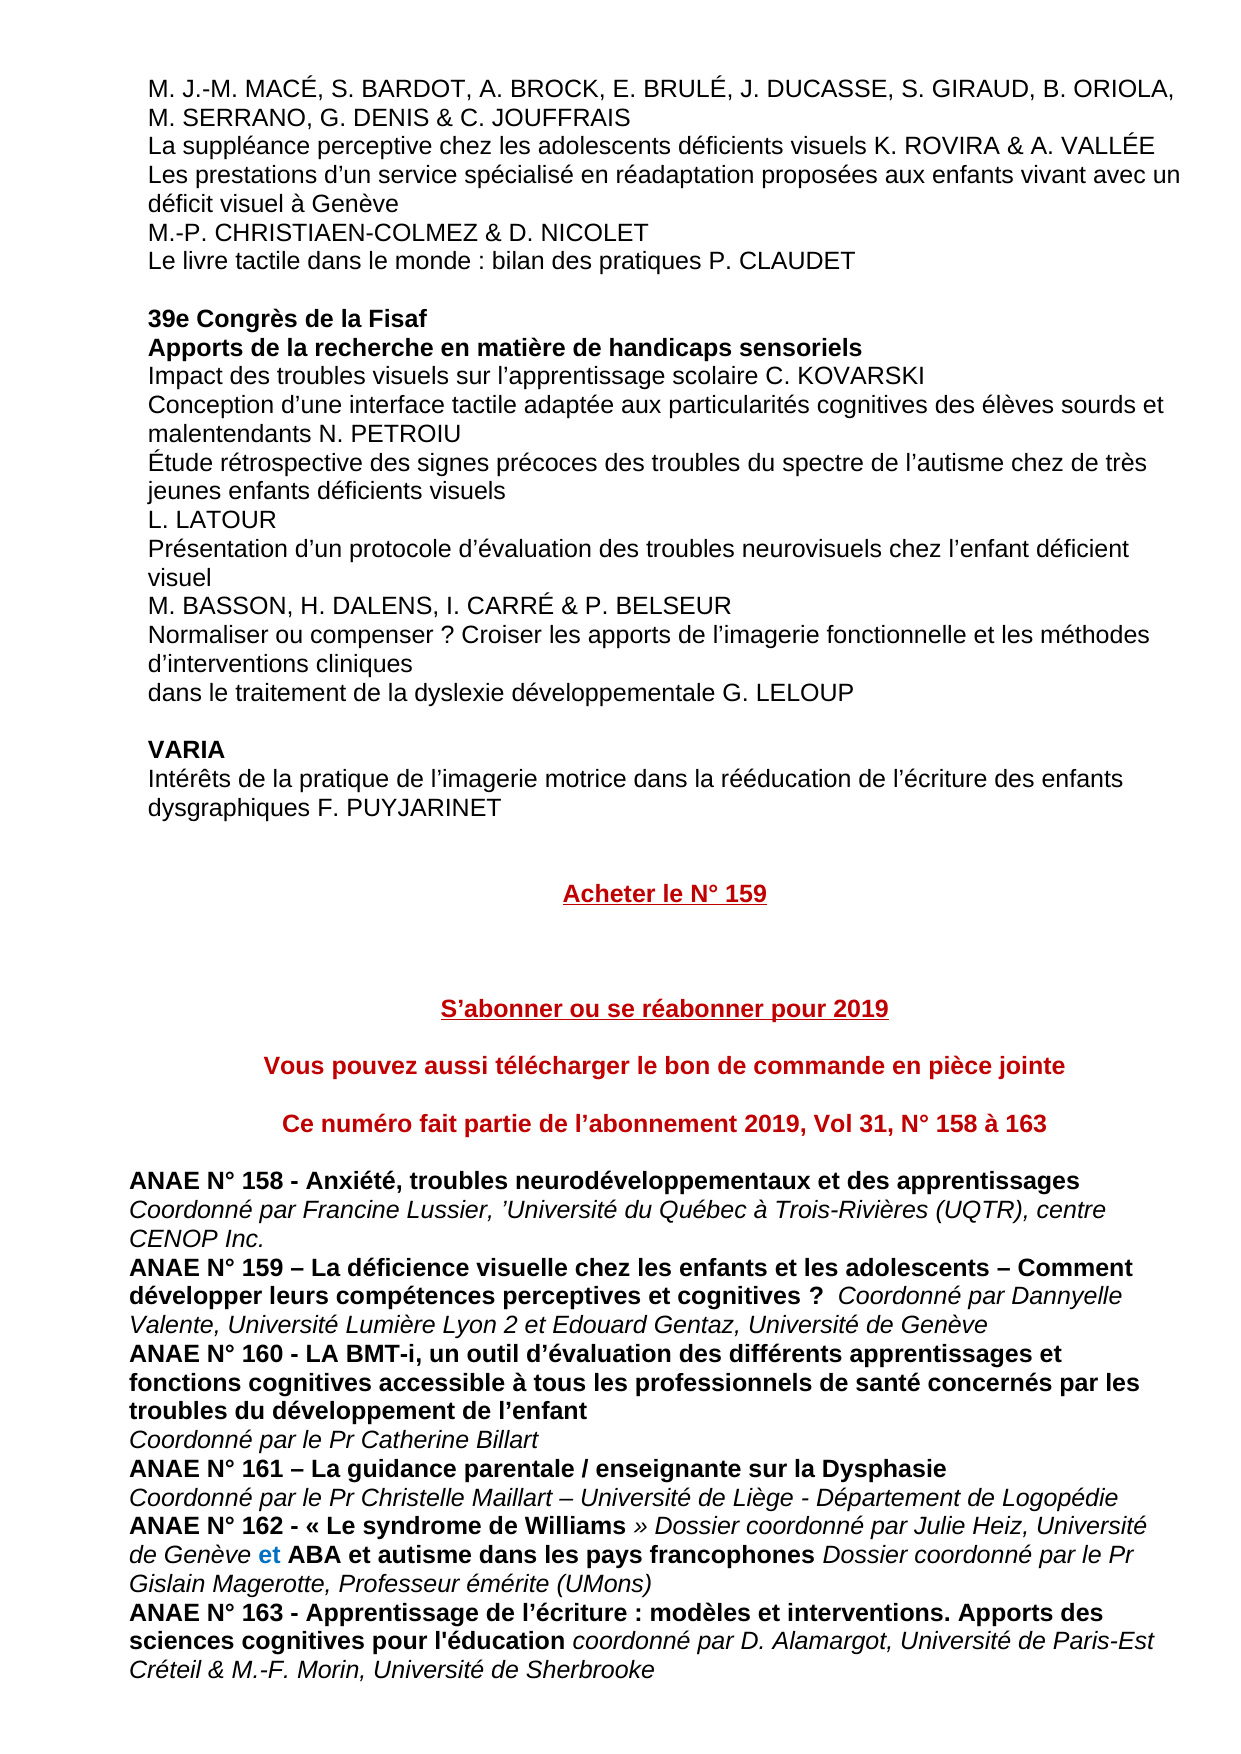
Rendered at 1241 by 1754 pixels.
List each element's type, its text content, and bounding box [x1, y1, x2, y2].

text VARIA [148, 735, 1182, 764]
text Vous pouvez aussi télécharger le bon de commande en pièce jointe [148, 1051, 1182, 1080]
text Normaliser ou compenser ? Croiser les apports de l’imagerie fonctionnelle et les méthodes d’interventions cliniques [148, 620, 1182, 678]
text Acheter le N° 159 [148, 879, 1182, 908]
text M.-P. CHRISTIAEN-COLMEZ & D. NICOLET [148, 218, 1182, 246]
text ANAE N° 160 - LA BMT-i, un outil d’évaluation des différents apprentissages et fonctions cognitives accessible à tous les professionnels de santé concernés par les troubles du développement de l’enfant [129, 1339, 1182, 1425]
text M. BASSON, H. DALENS, I. CARRÉ & P. BELSEUR [148, 591, 1182, 620]
text Intérêts de la pratique de l’imagerie motrice dans la rééducation de l’écriture des enfants dysgraphiques F. PUYJARINET [148, 764, 1182, 821]
text 39e Congrès de la Fisaf [148, 304, 1182, 333]
text Coordonné par le Pr Catherine Billart [129, 1425, 1182, 1454]
text La suppléance perceptive chez les adolescents déficients visuels K. ROVIRA & A. VALLÉE [148, 131, 1182, 160]
text Les prestations d’un service spécialisé en réadaptation proposées aux enfants vivant avec un déficit visuel à Genève [148, 160, 1182, 218]
text ANAE N° 159 – La déficience visuelle chez les enfants et les adolescents – Comment développer leurs compétences perceptives et cognitives ? Coordonné par Dannyelle Valente, Université Lumière Lyon 2 et Edouard Gentaz, Université de Genève [129, 1253, 1182, 1339]
text M. J.-M. MACÉ, S. BARDOT, A. BROCK, E. BRULÉ, J. DUCASSE, S. GIRAUD, B. ORIOLA, M. SERRANO, G. DENIS & C. JOUFFRAIS [148, 74, 1182, 131]
text ANAE N° 162 - « Le syndrome de Williams » Dossier coordonné par Julie Heiz, Université de Genève et ABA et autisme dans les pays francophones Dossier coordonné par le Pr Gislain Magerotte, Professeur émérite (UMons) [129, 1511, 1182, 1598]
text Coordonné par Francine Lussier, ’Université du Québec à Trois-Rivières (UQTR), centre CENOP Inc. [129, 1195, 1182, 1253]
text Impact des troubles visuels sur l’apprentissage scolaire C. KOVARSKI [148, 361, 1182, 390]
text Le livre tactile dans le monde : bilan des pratiques P. CLAUDET [148, 246, 1182, 275]
text ANAE N° 161 – La guidance parentale / enseignante sur la Dysphasie [129, 1454, 1182, 1483]
text Apports de la recherche en matière de handicaps sensoriels [148, 333, 1182, 361]
text Conception d’une interface tactile adaptée aux particularités cognitives des élèves sourds et malentendants N. PETROIU [148, 390, 1182, 448]
text Présentation d’un protocole d’évaluation des troubles neurovisuels chez l’enfant déficient visuel [148, 534, 1182, 591]
text Étude rétrospective des signes précoces des troubles du spectre de l’autisme chez de très jeunes enfants déficients visuels [148, 448, 1182, 505]
text Ce numéro fait partie de l’abonnement 2019, Vol 31, N° 158 à 163 [148, 1109, 1182, 1138]
text ANAE N° 163 - Apprentissage de l’écriture : modèles et interventions. Apports des sciences cognitives pour l'éducation coordonné par D. Alamargot, Université de Paris-Est Créteil & M.-F. Morin, Université de Sherbrooke [129, 1598, 1182, 1684]
text Coordonné par le Pr Christelle Maillart – Université de Liège - Département de Logopédie [129, 1483, 1182, 1511]
text dans le traitement de la dyslexie développementale G. LELOUP [148, 678, 1182, 706]
text ANAE N° 158 - Anxiété, troubles neurodéveloppementaux et des apprentissages [129, 1166, 1182, 1195]
text L. LATOUR [148, 505, 1182, 534]
text S’abonner ou se réabonner pour 2019 [148, 994, 1182, 1023]
